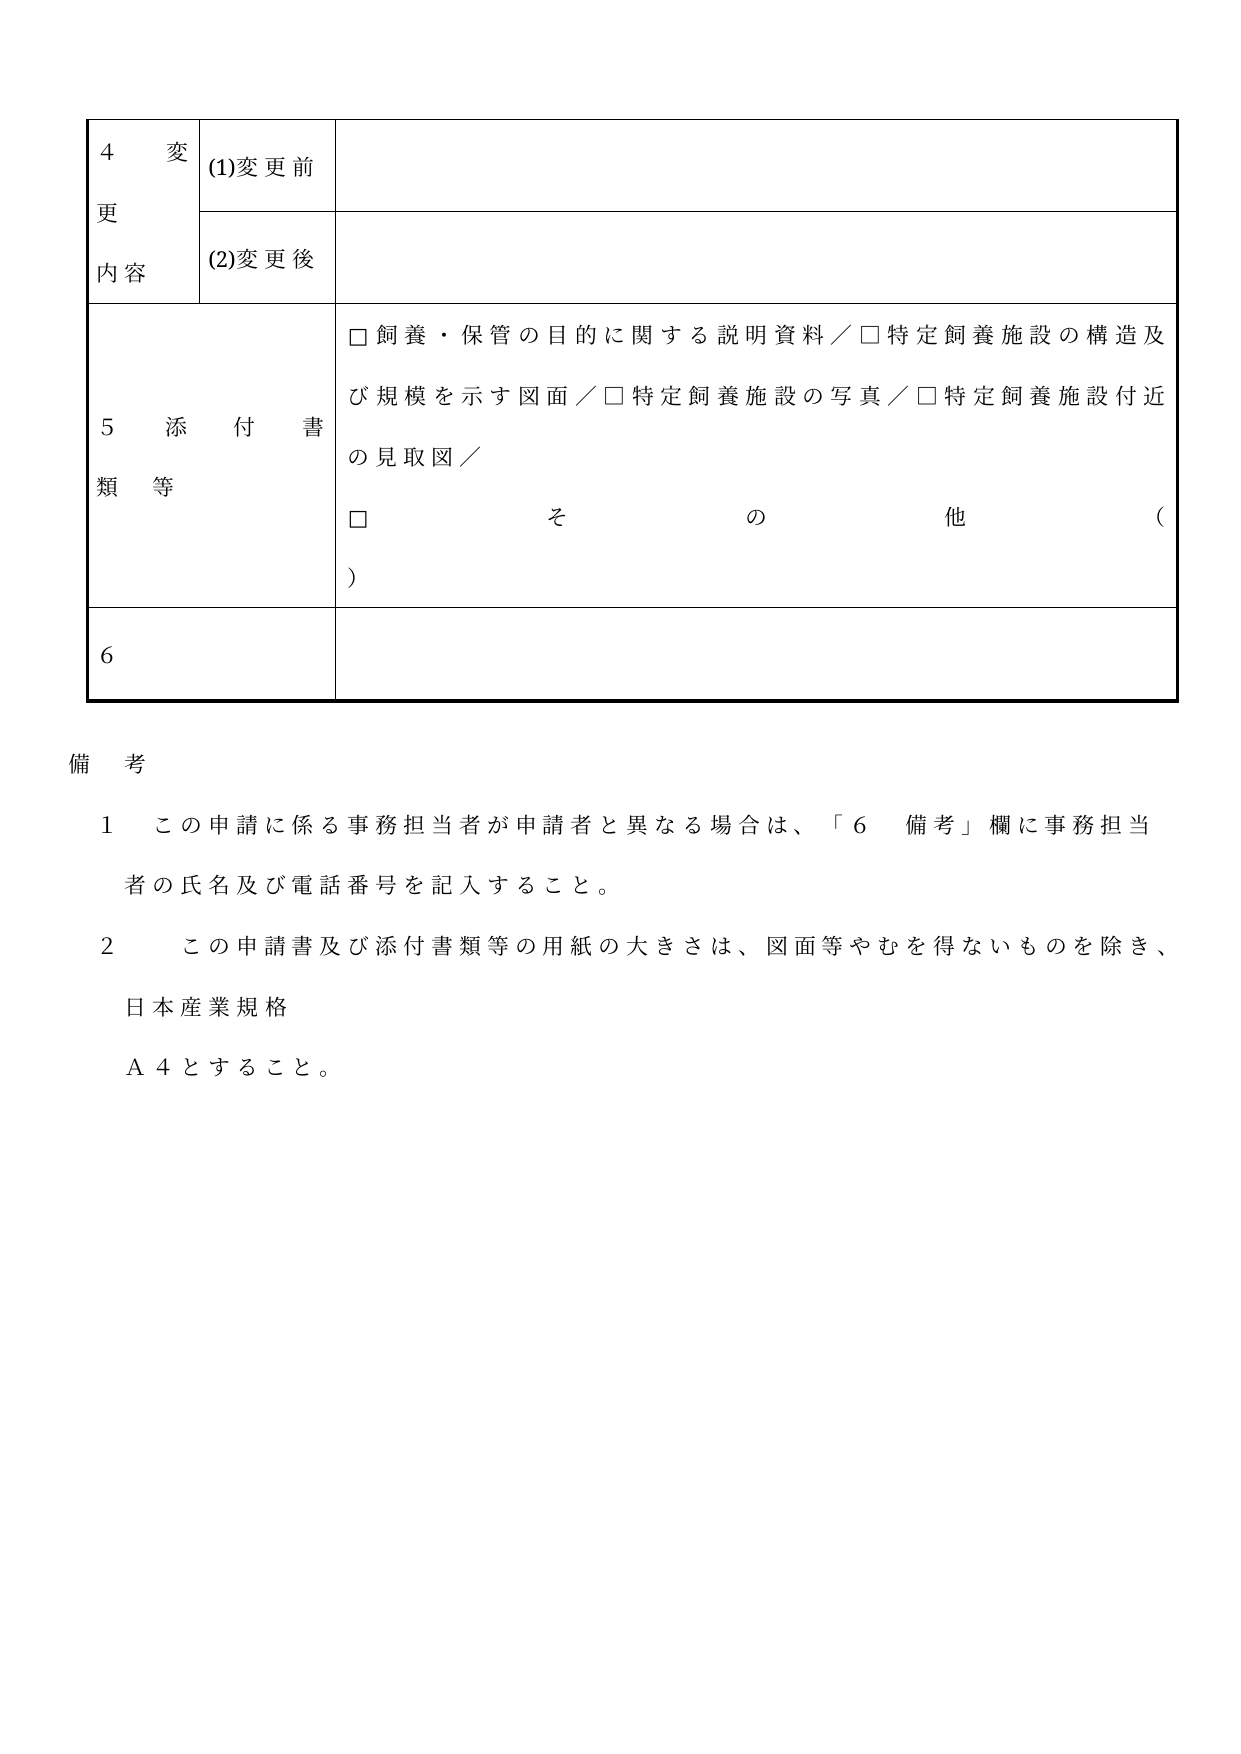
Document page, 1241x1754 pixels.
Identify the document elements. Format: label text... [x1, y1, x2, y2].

text Ａ４とすること。 [118, 1036, 1157, 1096]
table_cell ４ 変更 内容 [89, 120, 199, 303]
text １ この申請に係る事務担当者が申請者と異なる場合は、「６ 備考」欄に事務担当者の氏名及び電話番号を記入すること。 [93, 793, 1157, 914]
text ２ この申請書及び添付書類等の用紙の大きさは、図面等やむを得ないものを除き、日本産業規格 [93, 914, 1157, 1036]
table_cell [336, 608, 1176, 699]
table_cell ６ [89, 608, 335, 699]
table_cell (1)変更前 [200, 120, 335, 211]
table_cell (2)変更後 [200, 212, 335, 303]
table_cell [336, 120, 1176, 211]
table_cell □飼養・保管の目的に関する説明資料／□特定飼養施設の構造及び規模を示す図面／□特定飼養施設の写真／□特定飼養施設付近の見取図／ □その他（ ） [336, 304, 1176, 607]
text 備 考 [68, 733, 1157, 793]
table_cell [336, 212, 1176, 303]
table_cell ５ 添 付 書 類 等 [89, 304, 335, 607]
